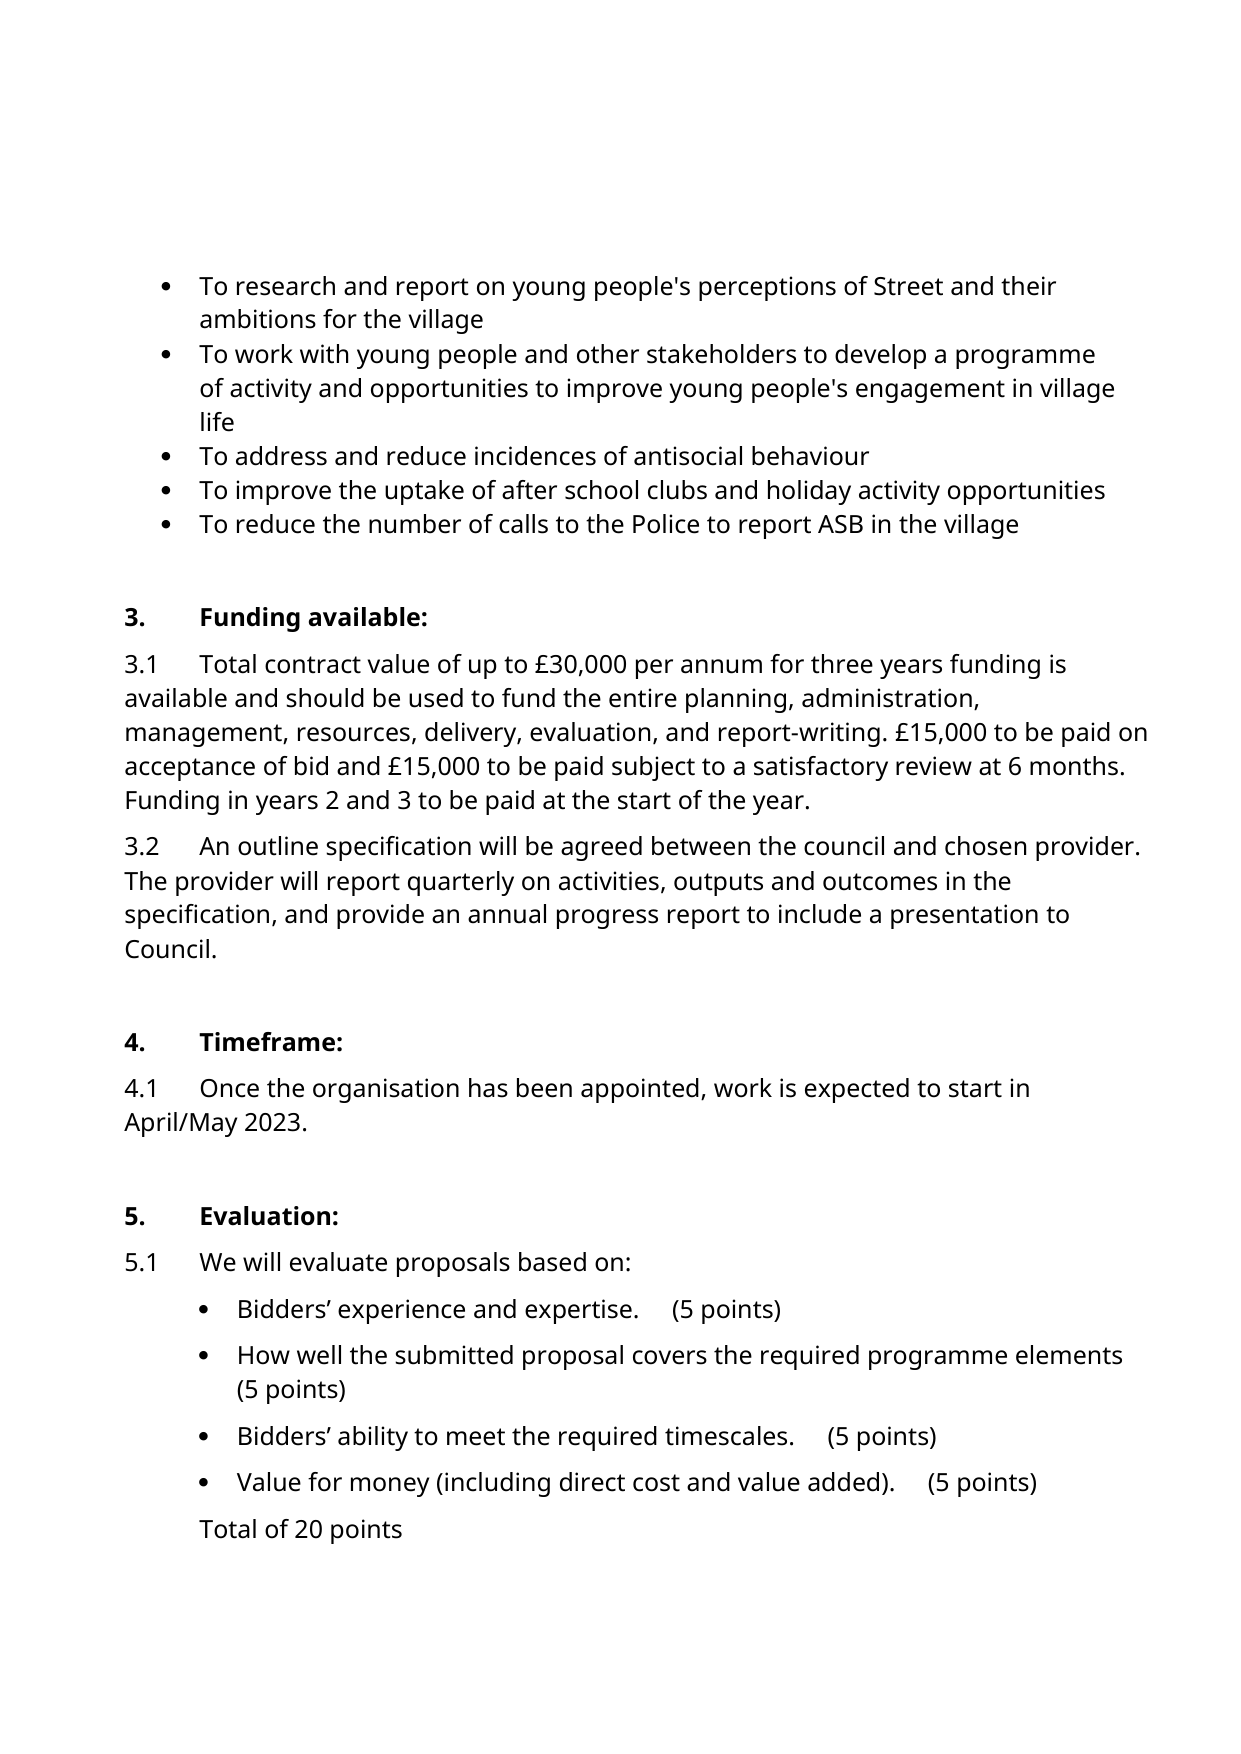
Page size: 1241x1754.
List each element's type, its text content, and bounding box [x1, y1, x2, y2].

subtitle 3.2 An outline specification will be agreed between the council and chosen provider. The provider will report quarterly on activities, outputs and outcomes in the specification, and provide an annual progress report to include a presentation to Council. [124, 829, 1151, 965]
subtitle Bidders’ ability to meet the required timescales. (5 points) [199, 1418, 1151, 1452]
subtitle Bidders’ experience and expertise. (5 points) [199, 1291, 1151, 1325]
subtitle Total of 20 points [199, 1512, 1151, 1546]
subtitle Value for money (including direct cost and value added). (5 points) [199, 1465, 1151, 1499]
subtitle 4. Timeframe: [124, 1024, 1151, 1058]
list To reduce the number of calls to the Police to report ASB in the village [162, 507, 1116, 541]
subtitle 4.1 Once the organisation has been appointed, work is expected to start in April/May 2023. [124, 1071, 1151, 1139]
list To improve the uptake of after school clubs and holiday activity opportunities [162, 472, 1116, 507]
list To address and reduce incidences of antisocial behaviour [162, 438, 1116, 472]
subtitle 3.1 Total contract value of up to £30,000 per annum for three years funding is available and should be used to fund the entire planning, administration, management, resources, delivery, evaluation, and report-writing. £15,000 to be paid on acceptance of bid and £15,000 to be paid subject to a satisfactory review at 6 months. Funding in years 2 and 3 to be paid at the start of the year. [124, 646, 1151, 817]
subtitle 3. Funding available: [124, 600, 1151, 634]
list To work with young people and other stakeholders to develop a programme of activity and opportunities to improve young people's engagement in village life [162, 336, 1116, 438]
subtitle 5. Evaluation: [124, 1198, 1151, 1232]
subtitle How well the submitted proposal covers the required programme elements (5 points) [199, 1338, 1151, 1406]
list To research and report on young people's perceptions of Street and their ambitions for the village [162, 268, 1116, 336]
subtitle 5.1 We will evaluate proposals based on: [124, 1245, 1151, 1279]
